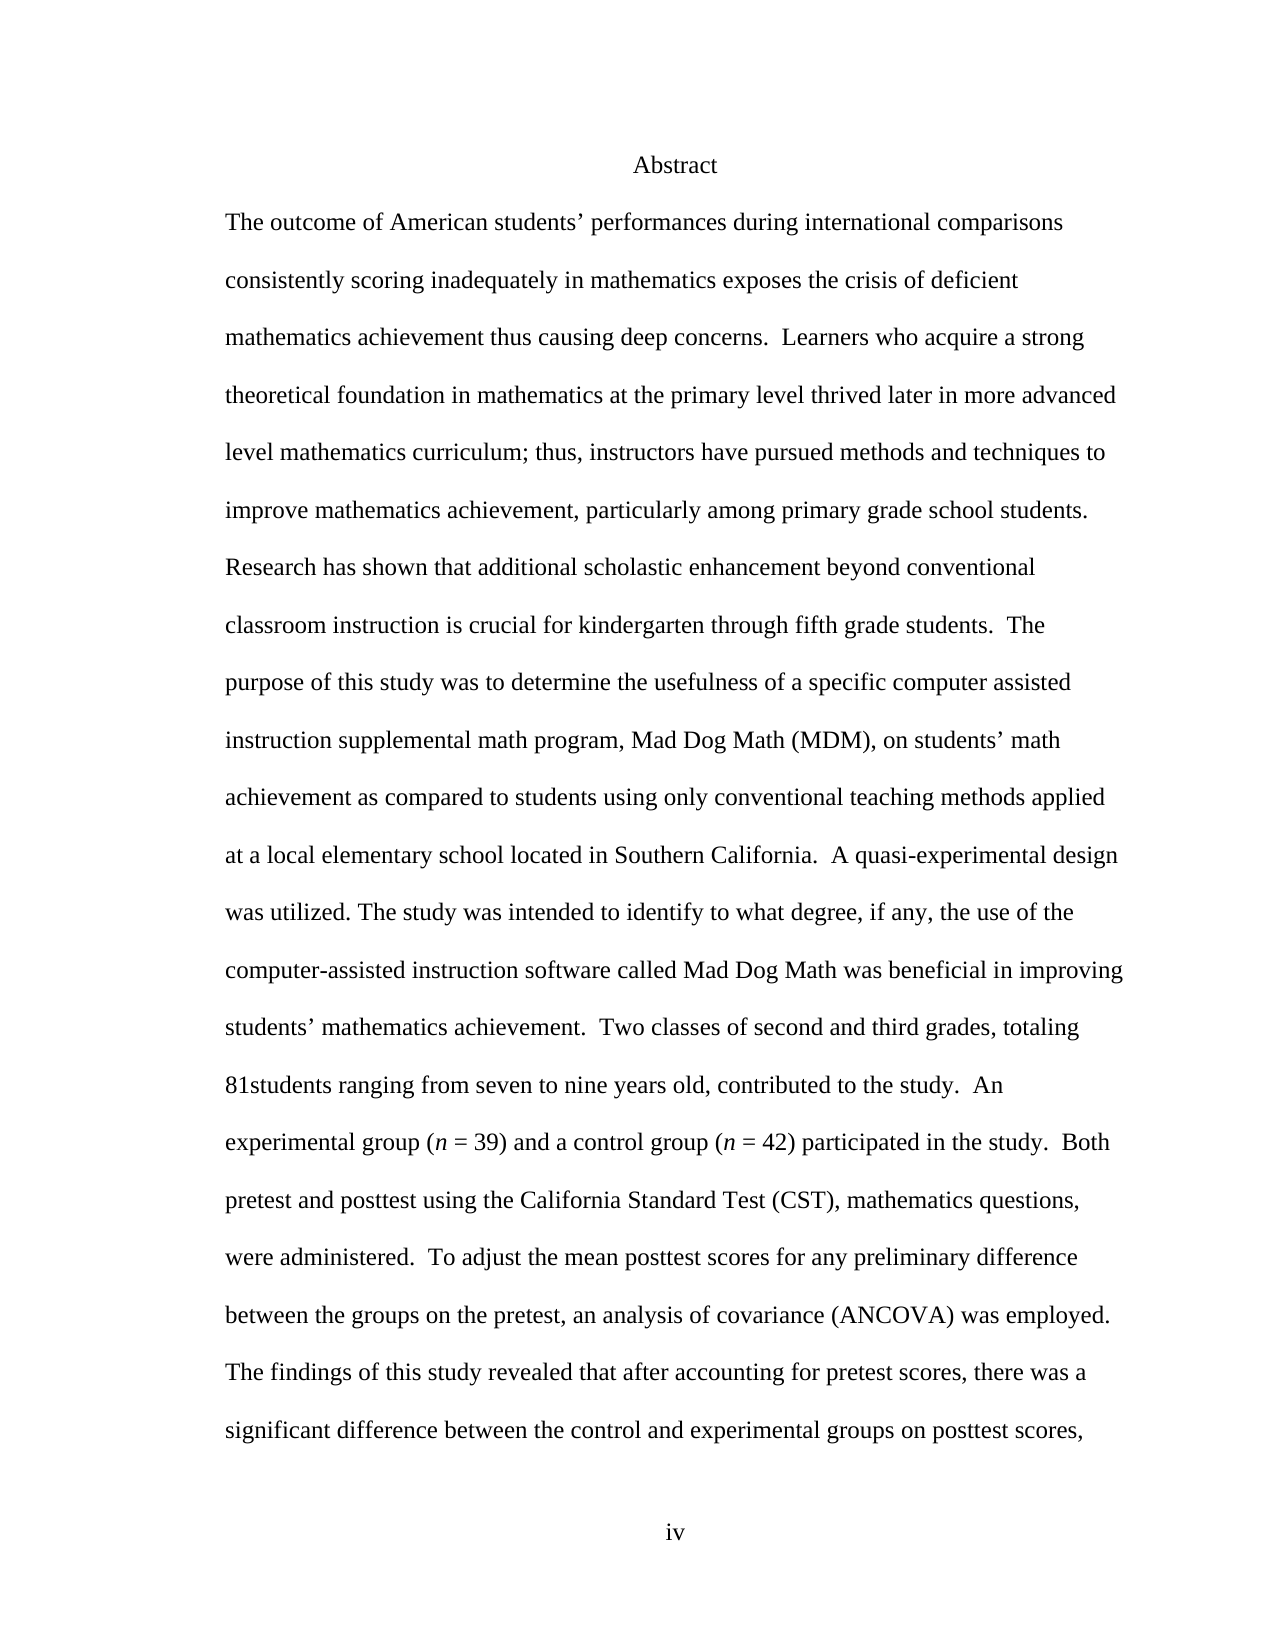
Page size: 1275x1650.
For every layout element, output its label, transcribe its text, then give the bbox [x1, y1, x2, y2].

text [225, 552, 1125, 1444]
text The outcome of American students’ performances during international comparisons consistently scoring inadequately in mathematics exposes the crisis of deficient mathematics achievement thus causing deep concerns. Learners who acquire a strong theoretical foundation in mathematics at the primary level thrived later in more advanced level mathematics curriculum; thus, instructors have pursued methods and techniques to improve mathematics achievement, particularly among primary grade school students. [225, 207, 1125, 524]
text Abstract [225, 150, 1125, 179]
